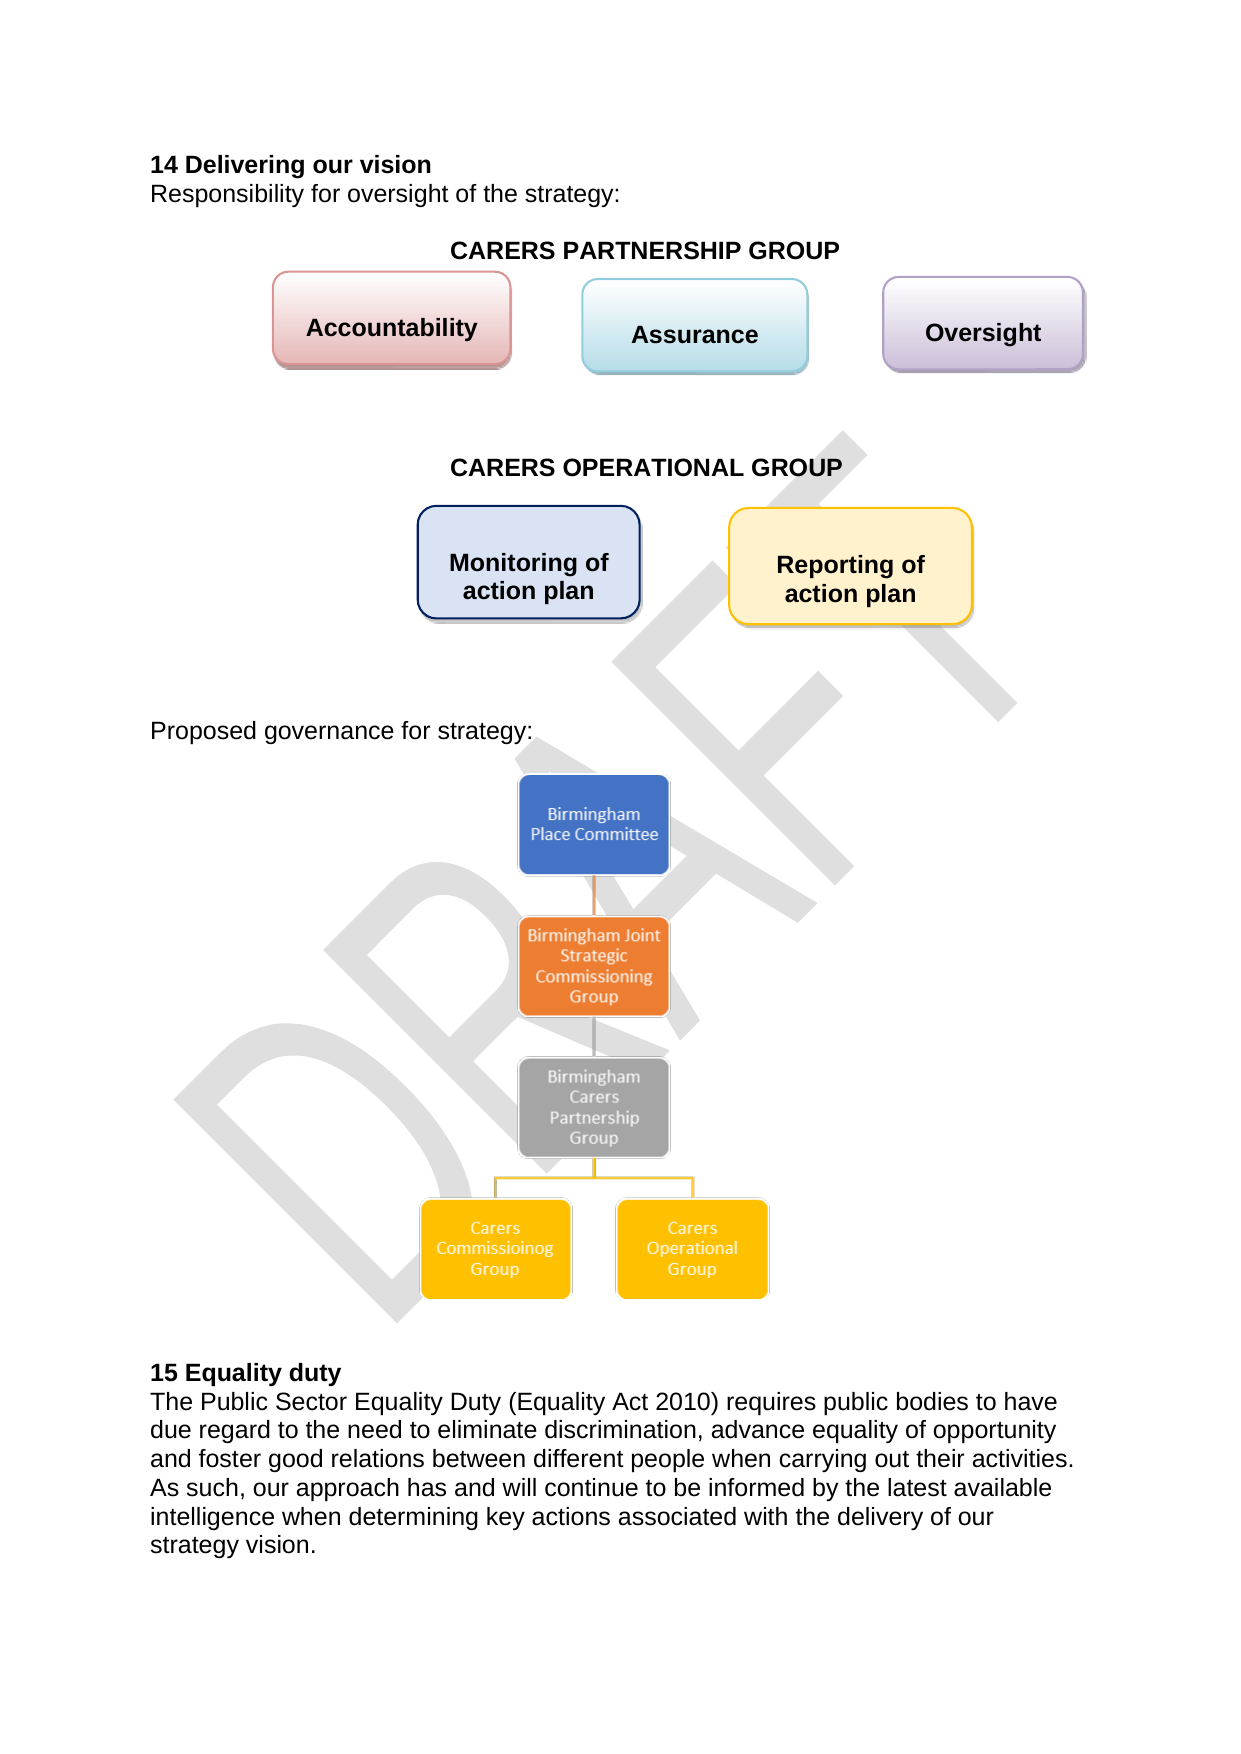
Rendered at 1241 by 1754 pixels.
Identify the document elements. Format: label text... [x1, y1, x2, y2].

text Proposed governance for strategy: [150, 716, 1090, 744]
text 15 Equality duty [150, 1358, 1090, 1386]
picture [150, 773, 1039, 1301]
text 14 Delivering our vision [150, 150, 1090, 179]
text The Public Sector Equality Duty (Equality Act 2010) requires public bodies to have due regard to the need to eliminate discrimination, advance equality of opportunity and foster good relations between different people when carrying out their activities. [150, 1386, 1090, 1473]
text CARERS OPERATIONAL GROUP [150, 452, 1090, 481]
text Responsibility for oversight of the strategy: [150, 179, 1090, 207]
text As such, our approach has and will continue to be informed by the latest available intelligence when determining key actions associated with the delivery of our strategy vision. [150, 1473, 1090, 1559]
text CARERS PARTNERSHIP GROUP [150, 236, 1090, 265]
